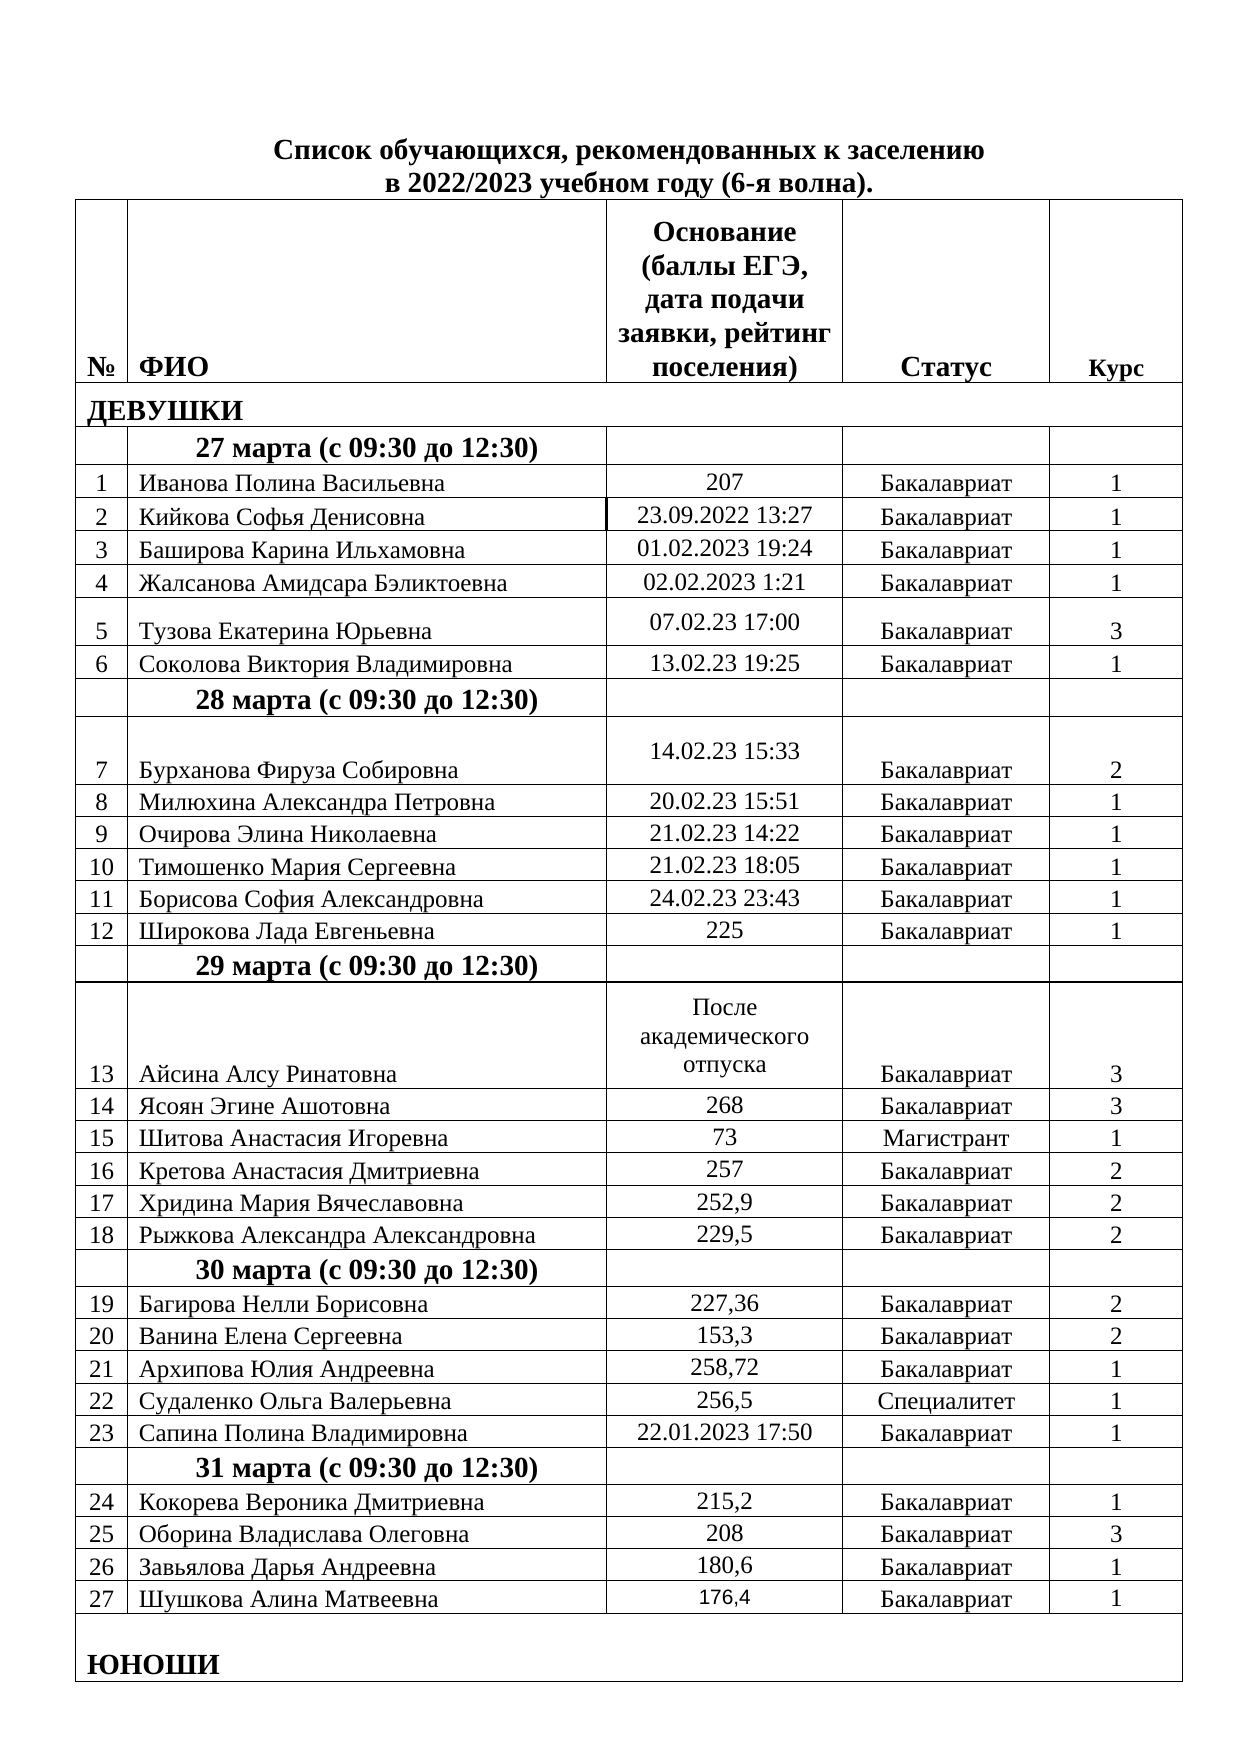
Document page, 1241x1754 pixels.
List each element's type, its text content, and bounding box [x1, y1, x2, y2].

table_cell 23.09.2022 13:27 [608, 498, 842, 530]
table_cell 21.02.23 18:05 [607, 849, 842, 880]
table_cell Завьялова Дарья Андреевна [128, 1549, 606, 1580]
table_cell [607, 427, 842, 464]
table_cell 16 [76, 1153, 127, 1184]
table_cell 225 [607, 914, 842, 945]
table_cell Бакалавриат [843, 1485, 1049, 1516]
table_cell 73 [607, 1121, 842, 1152]
table_cell 27 марта (с 09:30 до 12:30) [128, 427, 606, 464]
table_cell 2 [1050, 1153, 1182, 1184]
table_cell Бакалавриат [843, 1089, 1049, 1120]
table_cell 227,36 [607, 1287, 842, 1318]
table_cell 8 [76, 785, 127, 816]
table_cell [607, 679, 842, 716]
table_cell № [76, 200, 127, 382]
table_cell 268 [607, 1089, 842, 1120]
table_cell Бакалавриат [843, 983, 1049, 1088]
table_cell Тимошенко Мария Сергеевна [128, 849, 606, 880]
table_cell [76, 946, 127, 981]
table_cell Баширова Карина Ильхамовна [128, 531, 606, 564]
table_cell 30 марта (с 09:30 до 12:30) [128, 1250, 606, 1286]
table_cell Бурханова Фируза Собировна [128, 717, 606, 783]
table_cell Жалсанова Амидсара Бэликтоевна [128, 565, 606, 597]
table_cell 3 [1050, 1089, 1182, 1120]
table_cell 6 [76, 646, 127, 678]
table_cell 1 [1050, 1121, 1182, 1152]
table_cell Рыжкова Александра Александровна [128, 1218, 606, 1249]
table_cell 208 [607, 1517, 842, 1548]
table_cell 10 [76, 849, 127, 880]
table_cell 2 [1050, 1218, 1182, 1249]
table_cell 252,9 [607, 1186, 842, 1217]
table_cell 13.02.23 19:25 [607, 646, 842, 678]
table_cell 1 [1050, 646, 1182, 678]
table_cell [607, 946, 842, 981]
table_cell 27 [76, 1581, 127, 1613]
table_cell [1050, 1448, 1182, 1483]
table_cell 180,6 [607, 1549, 842, 1580]
table_cell 1 [1050, 914, 1182, 945]
table_cell Бакалавриат [843, 849, 1049, 880]
table_cell Айсина Алсу Ринатовна [128, 983, 606, 1088]
table_header Список обучающихся, рекомендованных к заселению в 2022/2023 учебном году (6-я волна). [76, 75, 1182, 199]
table_cell Тузова Екатерина Юрьевна [128, 598, 606, 645]
table_cell Бакалавриат [843, 1351, 1049, 1382]
table_cell Багирова Нелли Борисовна [128, 1287, 606, 1318]
table_cell [607, 1448, 842, 1483]
table_cell 13 [76, 983, 127, 1088]
table_cell [607, 1250, 842, 1286]
table_cell ФИО [128, 200, 606, 382]
table_cell Бакалавриат [843, 598, 1049, 645]
table_cell [76, 1448, 127, 1483]
table_cell [76, 1250, 127, 1286]
table_cell [843, 1250, 1049, 1286]
table_cell Борисова София Александровна [128, 881, 606, 913]
table_cell 21.02.23 14:22 [607, 817, 842, 848]
table_cell 07.02.23 17:00 [607, 598, 842, 645]
table_cell Бакалавриат [843, 646, 1049, 678]
table_cell 3 [76, 531, 127, 564]
table_cell 21 [76, 1351, 127, 1382]
table_cell 1 [1050, 849, 1182, 880]
table_cell 1 [1050, 565, 1182, 597]
table_cell 1 [1050, 465, 1182, 497]
table_cell Кретова Анастасия Дмитриевна [128, 1153, 606, 1184]
table_cell Бакалавриат [843, 1581, 1049, 1613]
table_cell 257 [607, 1153, 842, 1184]
table_cell 20.02.23 15:51 [607, 785, 842, 816]
table_cell Ванина Елена Сергеевна [128, 1319, 606, 1350]
table_cell 1 [1050, 1416, 1182, 1447]
table_cell Оборина Владислава Олеговна [128, 1517, 606, 1548]
table_cell Кийкова Софья Денисовна [128, 498, 605, 530]
table_cell [1050, 1250, 1182, 1286]
table_cell Бакалавриат [843, 565, 1049, 597]
table_cell 3 [1050, 1517, 1182, 1548]
table_cell Милюхина Александра Петровна [128, 785, 606, 816]
table_cell 22 [76, 1384, 127, 1415]
table_cell 14 [76, 1089, 127, 1120]
table_cell 2 [1050, 1186, 1182, 1217]
table_cell 26 [76, 1549, 127, 1580]
table_cell 11 [76, 881, 127, 913]
table_cell 28 марта (с 09:30 до 12:30) [128, 679, 606, 716]
table_cell 1 [1050, 1351, 1182, 1382]
table_cell 2 [1050, 717, 1182, 783]
table_cell 19 [76, 1287, 127, 1318]
table_cell 18 [76, 1218, 127, 1249]
table_cell Широкова Лада Евгеньевна [128, 914, 606, 945]
table_cell Шитова Анастасия Игоревна [128, 1121, 606, 1152]
table_cell Магистрант [843, 1121, 1049, 1152]
table_cell 29 марта (с 09:30 до 12:30) [128, 946, 606, 981]
table_cell 3 [1050, 983, 1182, 1088]
table_cell Очирова Элина Николаевна [128, 817, 606, 848]
table_cell [843, 679, 1049, 716]
table_cell Бакалавриат [843, 817, 1049, 848]
table_cell Ясоян Эгине Ашотовна [128, 1089, 606, 1120]
table_cell 24 [76, 1485, 127, 1516]
table_cell Бакалавриат [843, 1517, 1049, 1548]
table_cell Бакалавриат [843, 1549, 1049, 1580]
table_cell Кокорева Вероника Дмитриевна [128, 1485, 606, 1516]
table_cell 14.02.23 15:33 [607, 717, 842, 783]
table_cell [1050, 427, 1182, 464]
table_cell 5 [76, 598, 127, 645]
table_cell Бакалавриат [843, 1287, 1049, 1318]
table_cell 1 [1050, 785, 1182, 816]
table_cell [843, 946, 1049, 981]
table_cell ЮНОШИ [76, 1614, 1182, 1681]
table_cell 9 [76, 817, 127, 848]
table_cell Соколова Виктория Владимировна [128, 646, 606, 678]
table_cell 12 [76, 914, 127, 945]
table_cell 02.02.2023 1:21 [607, 565, 842, 597]
table_cell [76, 427, 127, 464]
table_cell 1 [1050, 531, 1182, 564]
table_cell Специалитет [843, 1384, 1049, 1415]
table_cell 258,72 [607, 1351, 842, 1382]
table_cell Бакалавриат [843, 531, 1049, 564]
table_cell Сапина Полина Владимировна [128, 1416, 606, 1447]
table_cell 1 [1050, 498, 1182, 530]
table_cell Бакалавриат [843, 1186, 1049, 1217]
table_cell 17 [76, 1186, 127, 1217]
table_cell 24.02.23 23:43 [607, 881, 842, 913]
table_cell Бакалавриат [843, 1416, 1049, 1447]
table_cell Курс [1050, 200, 1182, 382]
table_cell 23 [76, 1416, 127, 1447]
table_cell Шушкова Алина Матвеевна [128, 1581, 606, 1613]
table_cell Бакалавриат [843, 881, 1049, 913]
table_cell Бакалавриат [843, 498, 1049, 530]
table_cell 1 [1050, 1549, 1182, 1580]
table_cell Бакалавриат [843, 914, 1049, 945]
table_cell 176,4 [607, 1581, 842, 1613]
table_cell 3 [1050, 598, 1182, 645]
table_cell 256,5 [607, 1384, 842, 1415]
table_cell 22.01.2023 17:50 [607, 1416, 842, 1447]
table_cell 153,3 [607, 1319, 842, 1350]
table_cell Хридина Мария Вячеславовна [128, 1186, 606, 1217]
table_cell 1 [76, 465, 127, 497]
table_cell Бакалавриат [843, 1218, 1049, 1249]
table_cell Судаленко Ольга Валерьевна [128, 1384, 606, 1415]
table_cell Бакалавриат [843, 465, 1049, 497]
table_cell Бакалавриат [843, 1319, 1049, 1350]
table_cell [843, 1448, 1049, 1483]
table_cell Архипова Юлия Андреевна [128, 1351, 606, 1382]
table_cell [843, 427, 1049, 464]
table_cell 15 [76, 1121, 127, 1152]
table_cell [1050, 679, 1182, 716]
table_cell Бакалавриат [843, 785, 1049, 816]
table_cell Основание (баллы ЕГЭ, дата подачи заявки, рейтинг поселения) [607, 200, 842, 382]
table_cell 2 [1050, 1319, 1182, 1350]
table_cell 1 [1050, 1485, 1182, 1516]
table_cell 4 [76, 565, 127, 597]
table_cell 31 марта (с 09:30 до 12:30) [128, 1448, 606, 1483]
table_cell Статус [843, 200, 1049, 382]
table_cell 01.02.2023 19:24 [607, 531, 842, 564]
table_cell 229,5 [607, 1218, 842, 1249]
table_cell 2 [1050, 1287, 1182, 1318]
table_cell 2 [76, 498, 127, 530]
table_cell 207 [607, 465, 842, 497]
table_cell 1 [1050, 1581, 1182, 1613]
table_cell 20 [76, 1319, 127, 1350]
table_cell 215,2 [607, 1485, 842, 1516]
table_cell [1050, 946, 1182, 981]
table_cell 25 [76, 1517, 127, 1548]
table_cell [76, 679, 127, 716]
table_cell Бакалавриат [843, 717, 1049, 783]
table_cell 7 [76, 717, 127, 783]
table_cell 1 [1050, 817, 1182, 848]
table_cell Бакалавриат [843, 1153, 1049, 1184]
table_cell 1 [1050, 881, 1182, 913]
table_cell 1 [1050, 1384, 1182, 1415]
table_cell ДЕВУШКИ [76, 383, 1182, 426]
table_cell Иванова Полина Васильевна [128, 465, 606, 497]
table_cell После академического отпуска [607, 983, 842, 1088]
